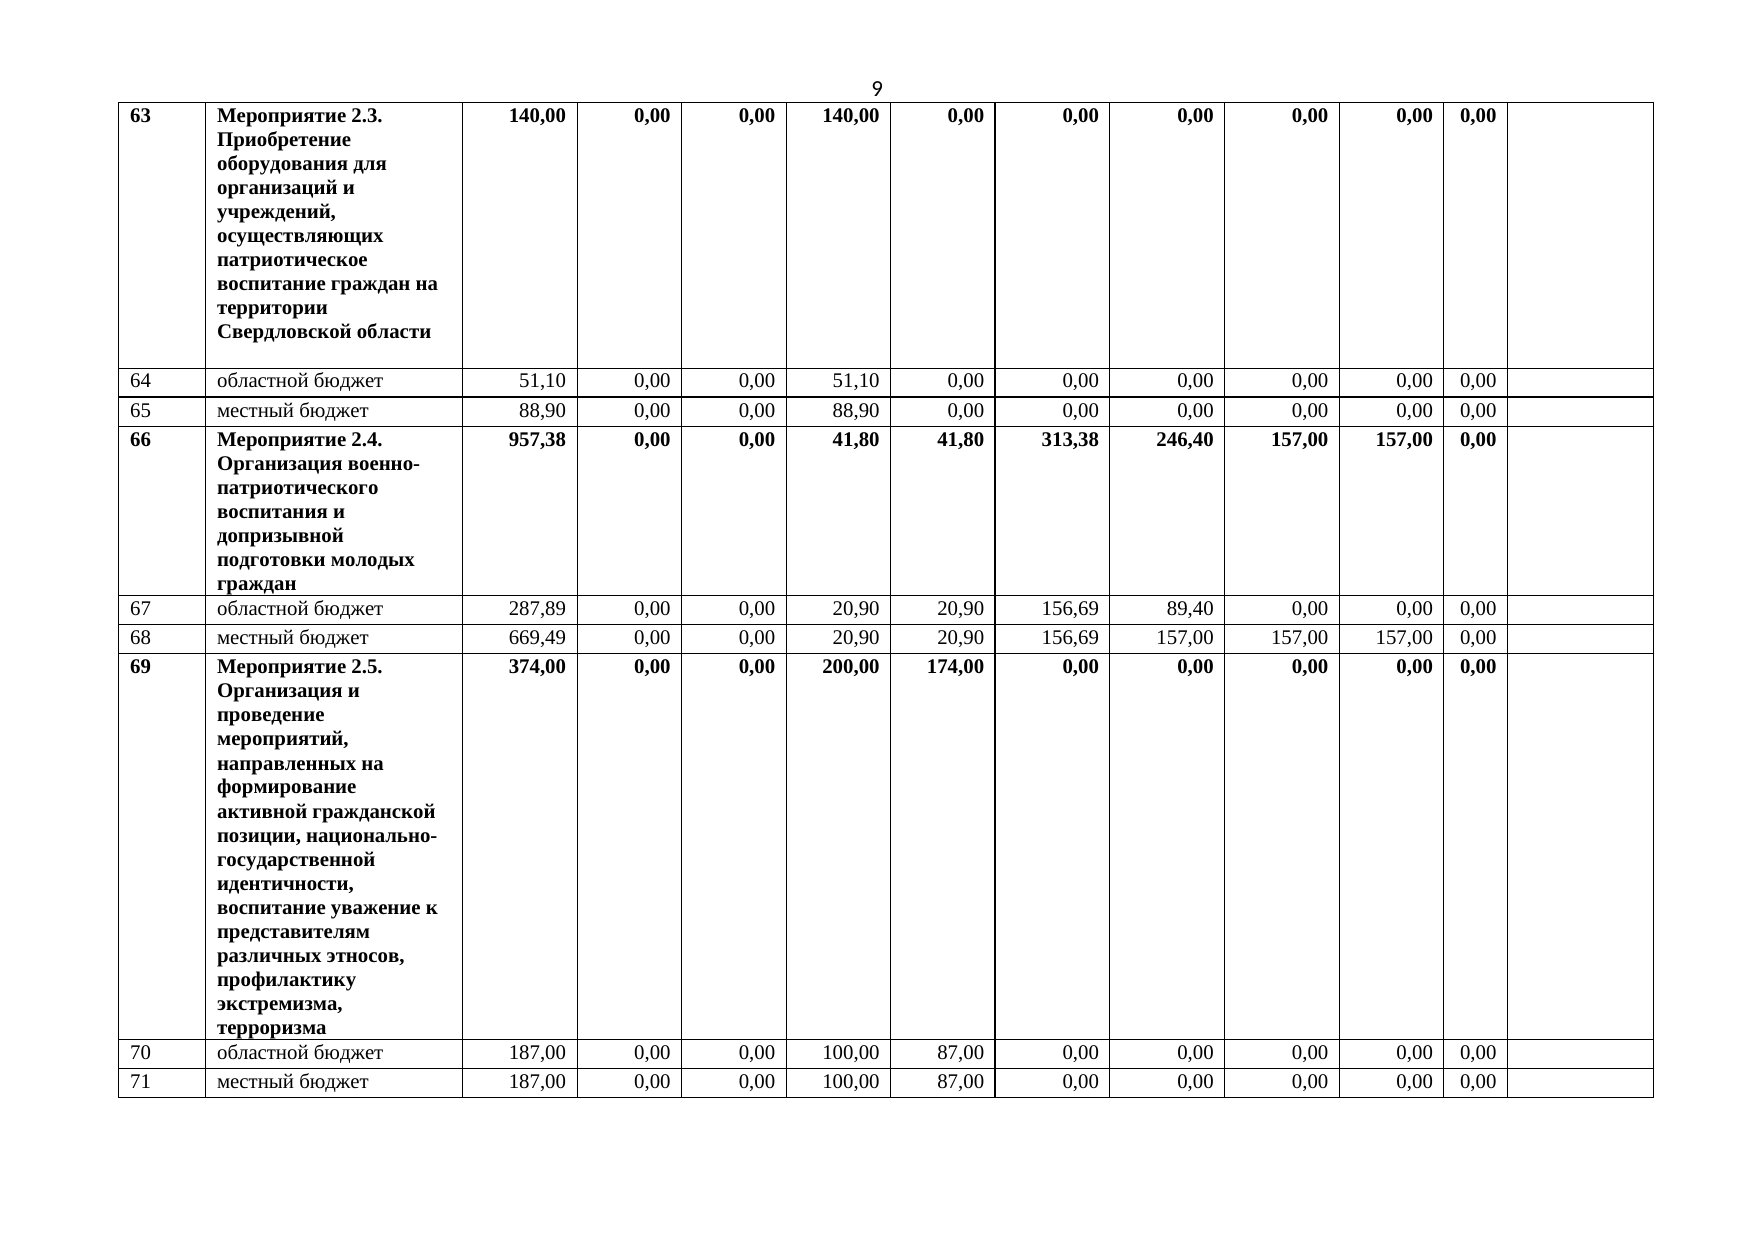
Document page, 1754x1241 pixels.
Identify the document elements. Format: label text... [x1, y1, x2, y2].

table_cell 0,00 [682, 103, 786, 367]
table_cell 87,00 [891, 1040, 994, 1068]
table_cell 41,80 [891, 427, 994, 595]
table_cell 0,00 [1340, 103, 1443, 367]
table_cell 0,00 [682, 398, 786, 426]
table_cell 100,00 [787, 1069, 890, 1097]
table_cell 957,38 [463, 427, 577, 595]
table_cell 68 [119, 625, 205, 653]
table_cell 0,00 [1444, 1040, 1507, 1068]
table_cell 71 [119, 1069, 205, 1097]
table_cell [1508, 369, 1653, 396]
table_cell 157,00 [1340, 427, 1443, 595]
table_cell 70 [119, 1040, 205, 1068]
table_cell 0,00 [578, 1069, 681, 1097]
table_cell 0,00 [1444, 654, 1507, 1039]
table_cell 67 [119, 596, 205, 624]
table_cell 140,00 [787, 103, 890, 367]
table_cell 0,00 [578, 369, 681, 396]
table_cell 0,00 [1110, 654, 1224, 1039]
table_cell 187,00 [463, 1069, 577, 1097]
table_cell 0,00 [578, 427, 681, 595]
table_cell 0,00 [578, 1040, 681, 1068]
table_cell 187,00 [463, 1040, 577, 1068]
table_cell 0,00 [1340, 369, 1443, 396]
table_cell 156,69 [996, 625, 1109, 653]
table_cell областной бюджет [206, 369, 462, 396]
table_cell 88,90 [463, 398, 577, 426]
table_cell местный бюджет [206, 625, 462, 653]
table_cell 88,90 [787, 398, 890, 426]
table_cell [1508, 654, 1653, 1039]
table_cell 41,80 [787, 427, 890, 595]
table_cell 287,89 [463, 596, 577, 624]
table_cell 313,38 [996, 427, 1109, 595]
table_cell 0,00 [1444, 596, 1507, 624]
table_cell местный бюджет [206, 398, 462, 426]
table_cell [1508, 427, 1653, 595]
table_cell 20,90 [891, 625, 994, 653]
table_cell 0,00 [1225, 369, 1339, 396]
table_cell [1508, 625, 1653, 653]
table_cell 0,00 [1340, 596, 1443, 624]
table_cell 157,00 [1225, 427, 1339, 595]
table_cell 0,00 [891, 398, 994, 426]
table_cell [1508, 398, 1653, 426]
table_cell 0,00 [1110, 398, 1224, 426]
table_cell 64 [119, 369, 205, 396]
table_cell 0,00 [682, 654, 786, 1039]
table_cell 0,00 [1225, 1040, 1339, 1068]
table_cell 0,00 [1444, 369, 1507, 396]
table_cell 0,00 [578, 654, 681, 1039]
table_cell 0,00 [1444, 398, 1507, 426]
table_cell 0,00 [996, 103, 1109, 367]
table_cell 156,69 [996, 596, 1109, 624]
table_cell местный бюджет [206, 1069, 462, 1097]
table_cell 0,00 [996, 654, 1109, 1039]
table_cell 157,00 [1225, 625, 1339, 653]
table_cell 20,90 [787, 596, 890, 624]
table_cell Мероприятие 2.3. Приобретение оборудования для организаций и учреждений, осуществляющих патриотическое воспитание граждан на территории Свердловской области [206, 103, 462, 367]
table_cell [1508, 1069, 1653, 1097]
table_cell 0,00 [682, 1069, 786, 1097]
table_cell 0,00 [1225, 654, 1339, 1039]
table_cell 0,00 [682, 427, 786, 595]
table_cell 0,00 [578, 596, 681, 624]
table_cell 0,00 [1444, 103, 1507, 367]
table_cell 0,00 [1110, 1069, 1224, 1097]
table_cell 0,00 [1110, 369, 1224, 396]
table_cell 0,00 [891, 103, 994, 367]
table_cell 63 [119, 103, 205, 367]
table_cell 51,10 [463, 369, 577, 396]
table_cell 157,00 [1110, 625, 1224, 653]
table_cell 0,00 [1110, 1040, 1224, 1068]
table_cell 0,00 [1340, 398, 1443, 426]
table_cell 0,00 [1225, 103, 1339, 367]
table_cell 65 [119, 398, 205, 426]
table_cell 0,00 [891, 369, 994, 396]
table_cell 200,00 [787, 654, 890, 1039]
table_cell 0,00 [578, 103, 681, 367]
table_cell 0,00 [1444, 1069, 1507, 1097]
table_cell 20,90 [787, 625, 890, 653]
table_cell 157,00 [1340, 625, 1443, 653]
table_cell 0,00 [1444, 427, 1507, 595]
table_cell 0,00 [682, 596, 786, 624]
table_cell 100,00 [787, 1040, 890, 1068]
table_cell 174,00 [891, 654, 994, 1039]
table_cell 669,49 [463, 625, 577, 653]
table_cell 0,00 [578, 398, 681, 426]
table_cell 89,40 [1110, 596, 1224, 624]
table_cell 0,00 [1110, 103, 1224, 367]
table_cell 0,00 [1225, 596, 1339, 624]
table_cell [1508, 103, 1653, 367]
table_cell 0,00 [1444, 625, 1507, 653]
table_cell 0,00 [578, 625, 681, 653]
table_cell [1508, 596, 1653, 624]
table_cell 69 [119, 654, 205, 1039]
table_cell 87,00 [891, 1069, 994, 1097]
table_cell 0,00 [682, 625, 786, 653]
table_cell областной бюджет [206, 596, 462, 624]
table_cell 0,00 [996, 369, 1109, 396]
table_cell 0,00 [996, 1069, 1109, 1097]
table_cell [1508, 1040, 1653, 1068]
table_cell 0,00 [1340, 654, 1443, 1039]
table_cell 0,00 [1340, 1040, 1443, 1068]
table_cell 246,40 [1110, 427, 1224, 595]
table_cell 0,00 [1225, 398, 1339, 426]
table_cell Мероприятие 2.4. Организация военно-патриотического воспитания и допризывной подготовки молодых граждан [206, 427, 462, 595]
table_cell 0,00 [1340, 1069, 1443, 1097]
table_cell 51,10 [787, 369, 890, 396]
table_cell 374,00 [463, 654, 577, 1039]
table_cell 20,90 [891, 596, 994, 624]
table_cell 0,00 [1225, 1069, 1339, 1097]
table_cell Мероприятие 2.5. Организация и проведение мероприятий, направленных на формирование активной гражданской позиции, национально-государственной идентичности, воспитание уважение к представителям различных этносов, профилактику экстремизма, терроризма [206, 654, 462, 1039]
table_cell 0,00 [682, 1040, 786, 1068]
table_cell 140,00 [463, 103, 577, 367]
table_cell 66 [119, 427, 205, 595]
table_cell 0,00 [682, 369, 786, 396]
table_cell 0,00 [996, 398, 1109, 426]
table_cell областной бюджет [206, 1040, 462, 1068]
table_cell 0,00 [996, 1040, 1109, 1068]
